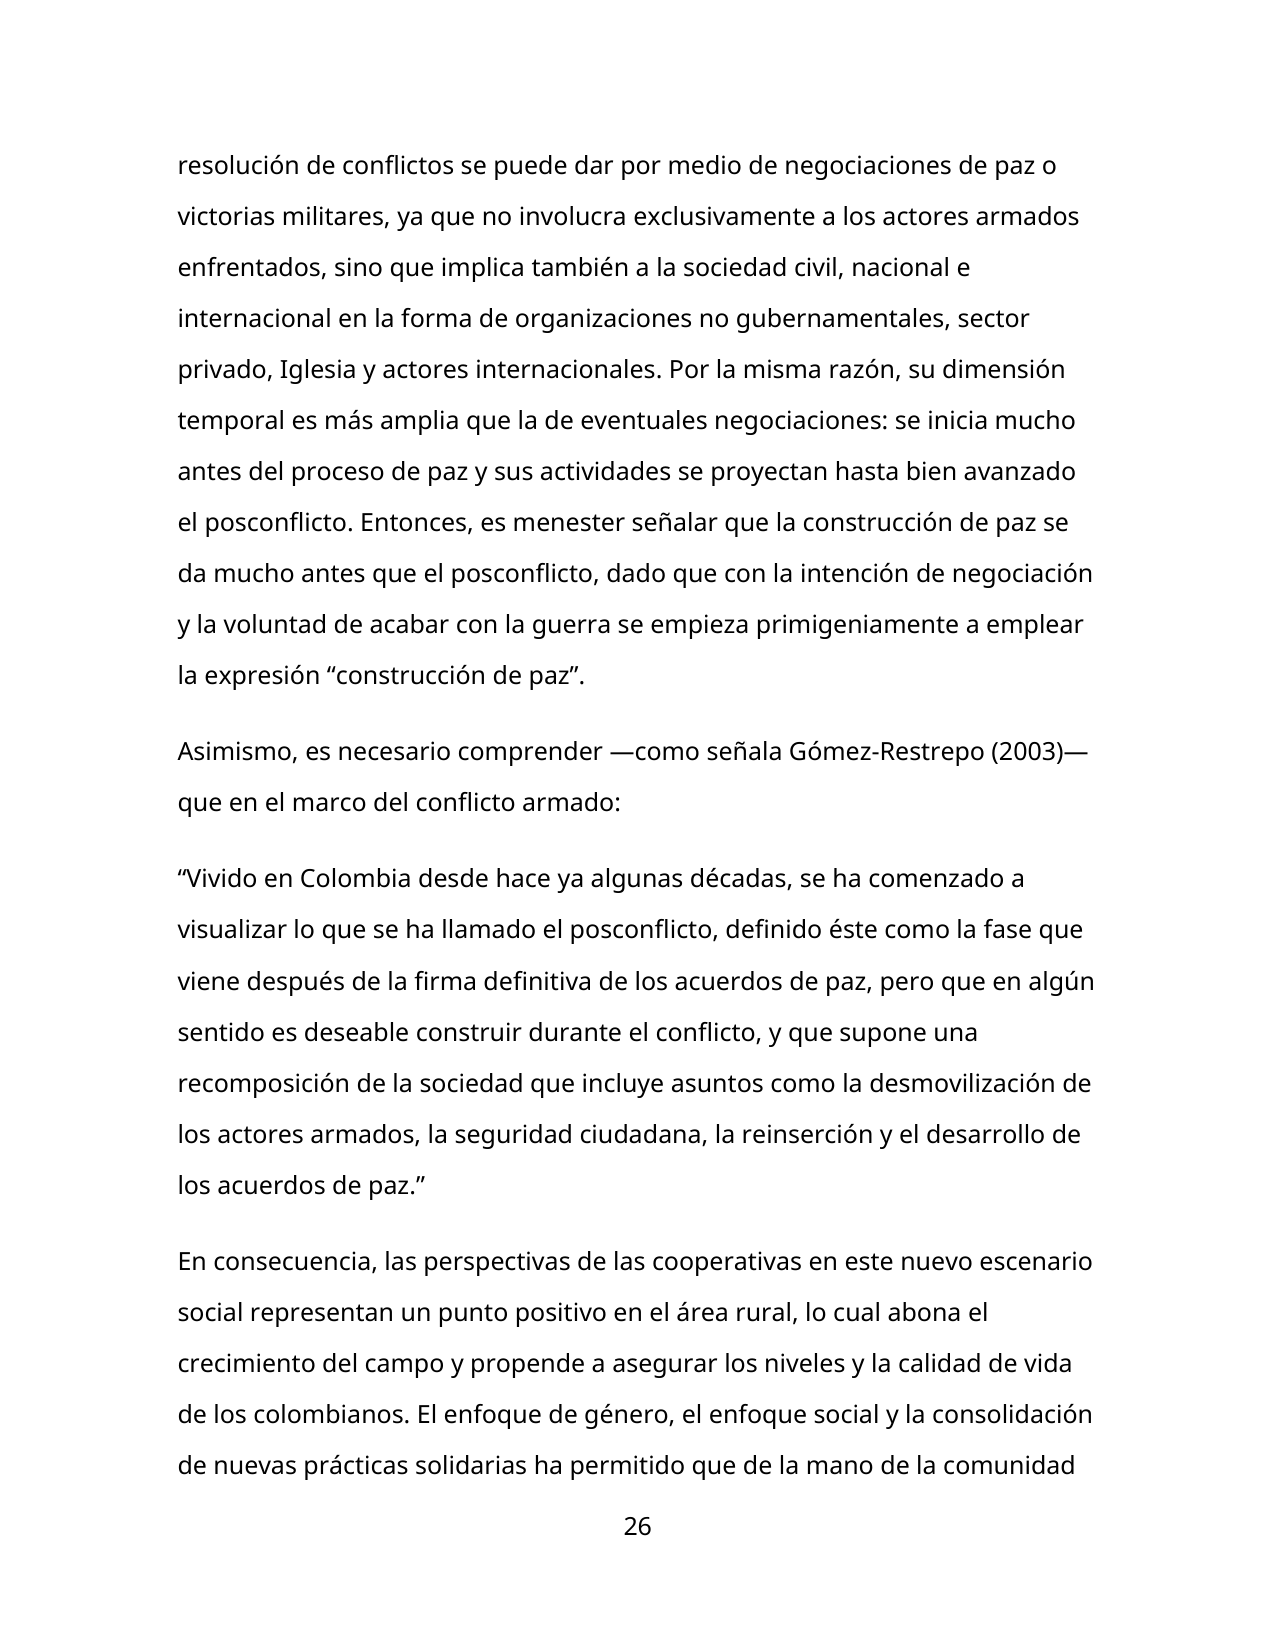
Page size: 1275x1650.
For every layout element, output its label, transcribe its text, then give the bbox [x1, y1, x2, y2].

text Asimismo, es necesario comprender —como señala Gómez-Restrepo (2003)— que en el marco del conflicto armado: [177, 734, 1098, 819]
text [177, 148, 1098, 692]
text “Vivido en Colombia desde hace ya algunas décadas, se ha comenzado a visualizar lo que se ha llamado el posconflicto, definido éste como la fase que viene después de la firma definitiva de los acuerdos de paz, pero que en algún sentido es deseable construir durante el conflicto, y que supone una recomposición de la sociedad que incluye asuntos como la desmovilización de los actores armados, la seguridad ciudadana, la reinserción y el desarrollo de los acuerdos de paz.” [177, 861, 1098, 1201]
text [177, 1243, 1098, 1482]
